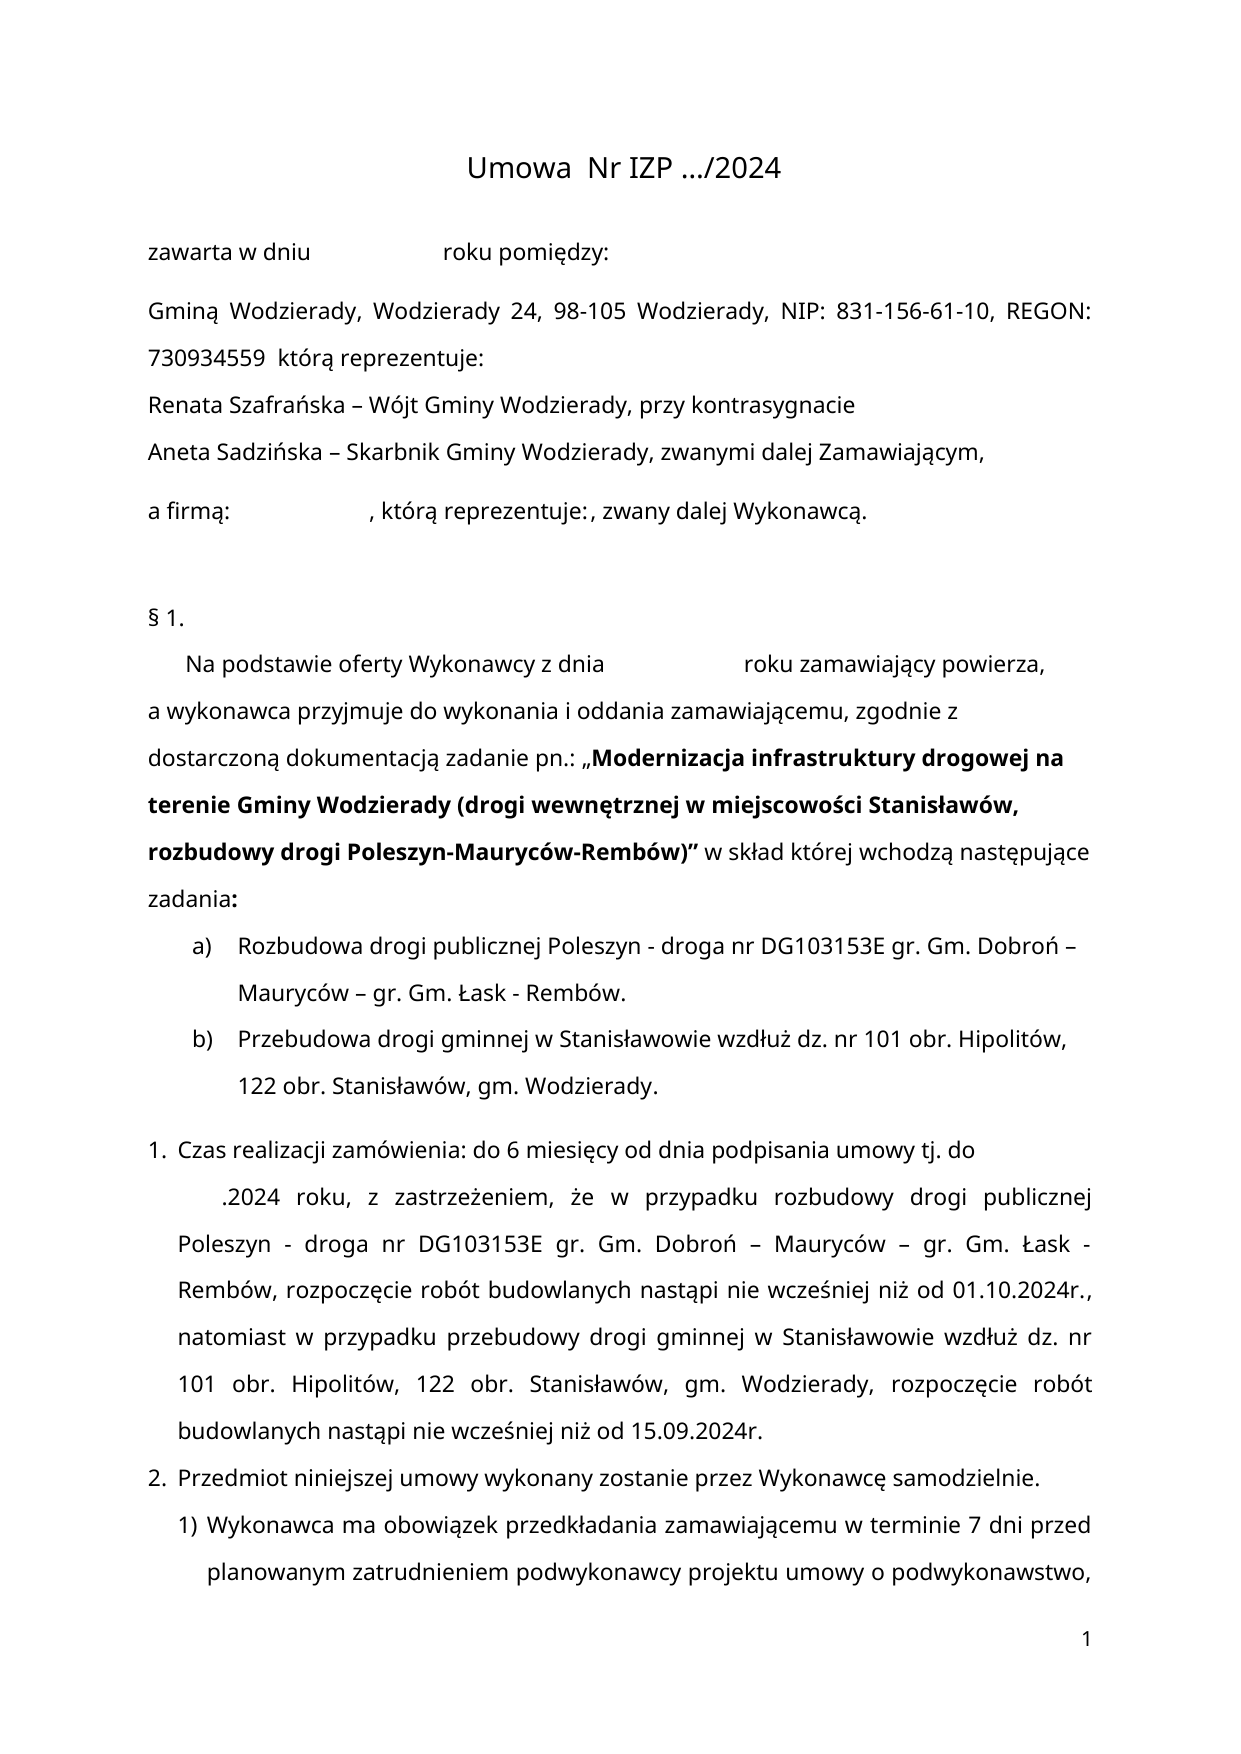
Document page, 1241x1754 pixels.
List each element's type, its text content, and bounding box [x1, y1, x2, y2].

text Gminą Wodzierady, Wodzierady 24, 98-105 Wodzierady, NIP: 831-156-61-10, REGON: 730934559 którą reprezentuje: [148, 295, 1093, 373]
text zawarta w dniu roku pomiędzy: [148, 236, 1093, 267]
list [177, 1509, 1093, 1587]
text Na podstawie oferty Wykonawcy z dnia roku zamawiający powierza, a wykonawca przyjmuje do wykonania i oddania zamawiającemu, zgodnie z dostarczoną dokumentacją zadanie pn.: „Modernizacja infrastruktury drogowej na terenie Gminy Wodzierady (drogi wewnętrznej w miejscowości Stanisławów, rozbudowy drogi Poleszyn-Mauryców-Rembów)” w skład której wchodzą następujące zadania: [148, 648, 1093, 914]
subtitle Czas realizacji zamówienia: do 6 miesięcy od dnia podpisania umowy tj. do .2024 roku, z zastrzeżeniem, że w przypadku rozbudowy drogi publicznej Poleszyn - droga nr DG103153E gr. Gm. Dobroń – Mauryców – gr. Gm. Łask - Rembów, rozpoczęcie robót budowlanych nastąpi nie wcześniej niż od 01.10.2024r., natomiast w przypadku przebudowy drogi gminnej w Stanisławowie wzdłuż dz. nr 101 obr. Hipolitów, 122 obr. Stanisławów, gm. Wodzierady, rozpoczęcie robót budowlanych nastąpi nie wcześniej niż od 15.09.2024r. [148, 1134, 1093, 1446]
text Aneta Sadzińska – Skarbnik Gminy Wodzierady, zwanymi dalej Zamawiającym, [148, 436, 1093, 467]
list Przebudowa drogi gminnej w Stanisławowie wzdłuż dz. nr 101 obr. Hipolitów, 122 obr. Stanisławów, gm. Wodzierady. [192, 1023, 1093, 1101]
subtitle Przedmiot niniejszej umowy wykonany zostanie przez Wykonawcę samodzielnie. [148, 1462, 1093, 1493]
text a firmą: , którą reprezentuje: , zwany dalej Wykonawcą. [148, 495, 1093, 526]
text Renata Szafrańska – Wójt Gminy Wodzierady, przy kontrasygnacie [148, 389, 1093, 420]
subtitle Umowa Nr IZP …/2024 [148, 148, 1093, 187]
list Rozbudowa drogi publicznej Poleszyn - droga nr DG103153E gr. Gm. Dobroń – Mauryców – gr. Gm. Łask - Rembów. [192, 929, 1093, 1008]
subtitle § 1. [148, 601, 1093, 633]
